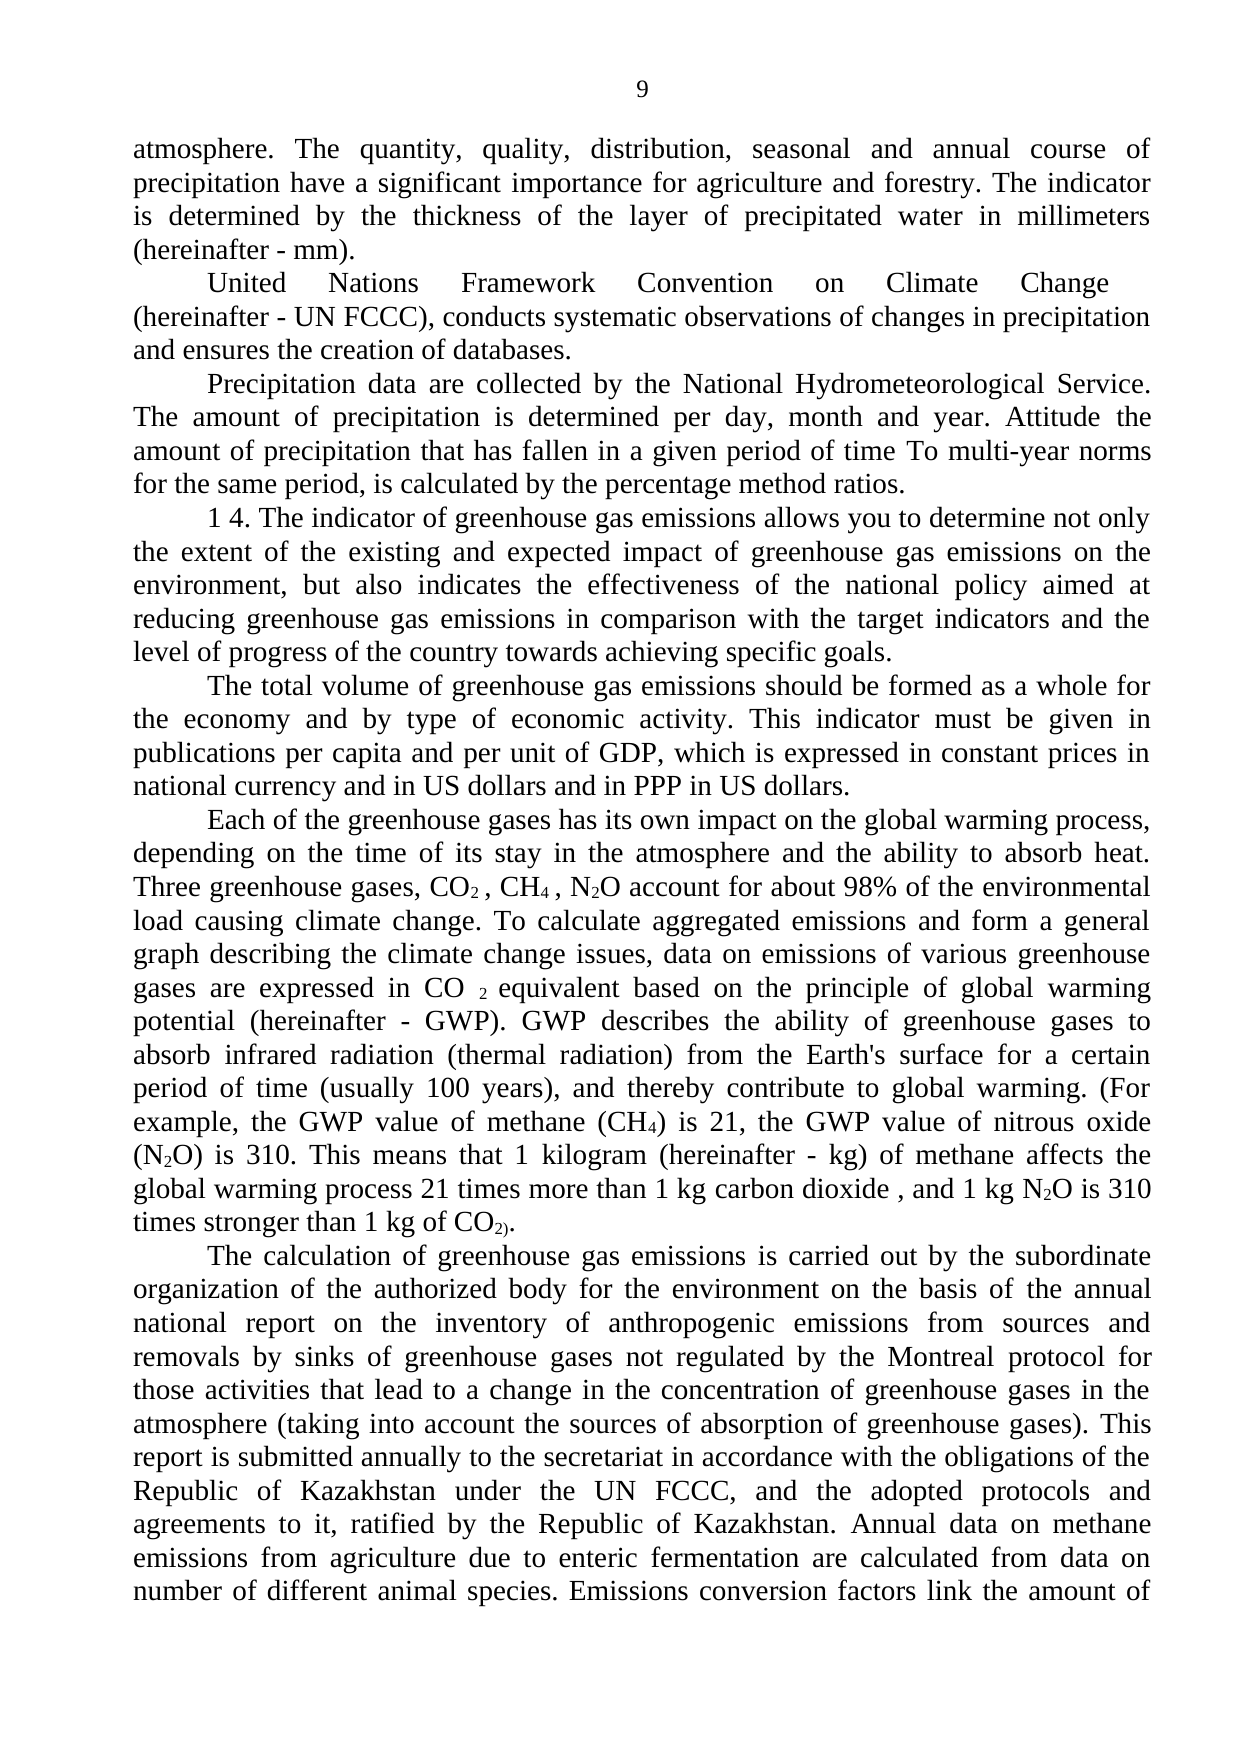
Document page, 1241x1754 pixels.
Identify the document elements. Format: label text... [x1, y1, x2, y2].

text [133, 131, 1152, 265]
text 1 4. The indicator of greenhouse gas emissions allows you to determine not only the extent of the existing and expected impact of greenhouse gas emissions on the environment, but also indicates the effectiveness of the national policy aimed at reducing greenhouse gas emissions in comparison with the target indicators and the level of progress of the country towards achieving specific goals. [133, 500, 1152, 668]
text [133, 1238, 1152, 1607]
text Each of the greenhouse gases has its own impact on the global warming process, depending on the time of its stay in the atmosphere and the ability to absorb heat. Three greenhouse gases, CO2 , CH4 , N2O account for about 98% of the environmental load causing climate change. To calculate aggregated emissions and form a general graph describing the climate change issues, data on emissions of various greenhouse gases are expressed in CO 2 equivalent based on the principle of global warming potential (hereinafter - GWP). GWP describes the ability of greenhouse gases to absorb infrared radiation (thermal radiation) from the Earth's surface for a certain period of time (usually 100 years), and thereby contribute to global warming. (For example, the GWP value of methane (CH4) is 21, the GWP value of nitrous oxide (N2O) is 310. This means that 1 kilogram (hereinafter - kg) of methane affects the global warming process 21 times more than 1 kg carbon dioxide , and 1 kg N2O is 310 times stronger than 1 kg of CO2). [133, 802, 1152, 1238]
text Precipitation data are collected by the National Hydrometeorological Service. The amount of precipitation is determined per day, month and year. Attitude the amount of precipitation that has fallen in a given period of time To multi-year norms for the same period, is calculated by the percentage method ratios. [133, 366, 1152, 500]
text The total volume of greenhouse gas emissions should be formed as a whole for the economy and by type of economic activity. This indicator must be given in publications per capita and per unit of GDP, which is expressed in constant prices in national currency and in US dollars and in PPP in US dollars. [133, 668, 1152, 802]
text United Nations Framework Convention on Climate Change (hereinafter - UN FCCC), conducts systematic observations of changes in precipitation and ensures the creation of databases. [133, 265, 1152, 366]
